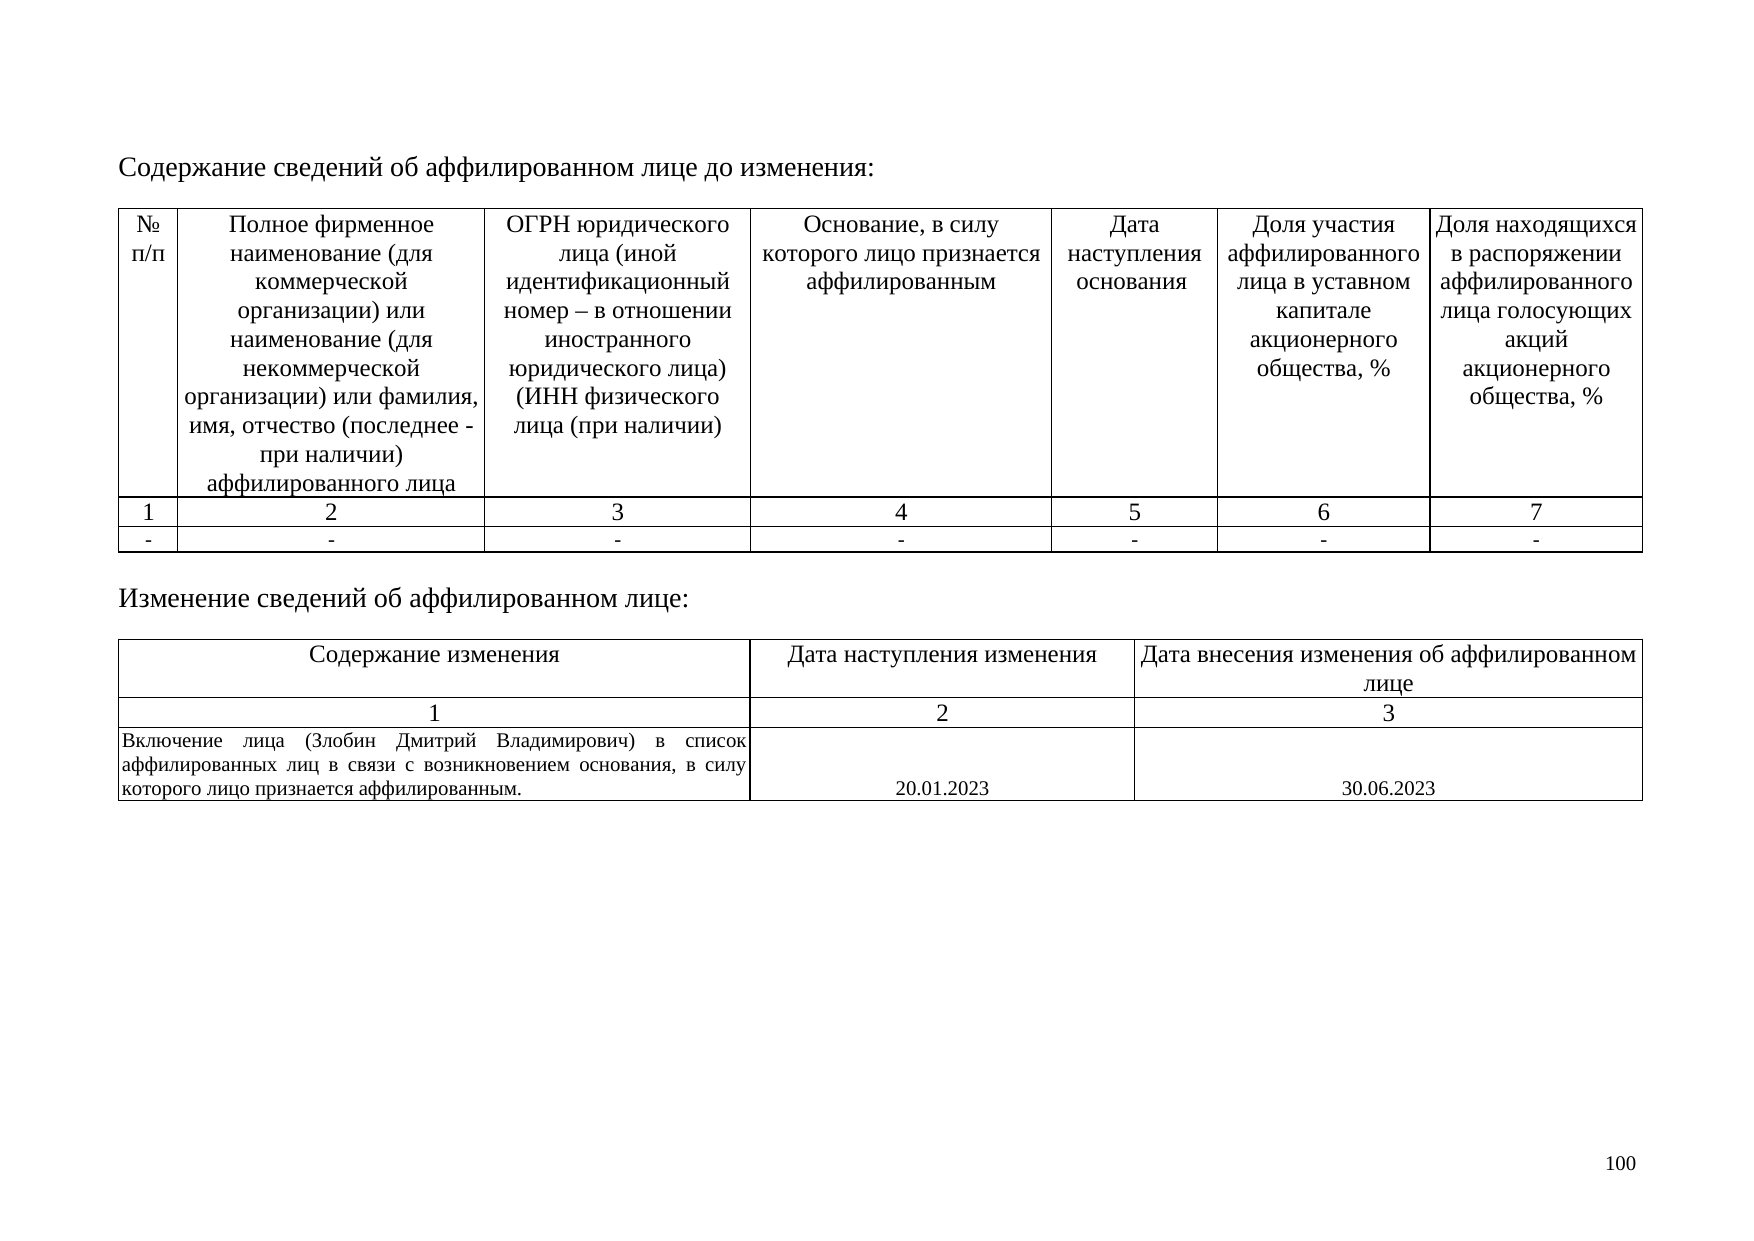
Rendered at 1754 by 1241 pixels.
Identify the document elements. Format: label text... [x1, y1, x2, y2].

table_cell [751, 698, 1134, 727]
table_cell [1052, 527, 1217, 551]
text Изменение сведений об аффилированном лице: [118, 581, 1636, 613]
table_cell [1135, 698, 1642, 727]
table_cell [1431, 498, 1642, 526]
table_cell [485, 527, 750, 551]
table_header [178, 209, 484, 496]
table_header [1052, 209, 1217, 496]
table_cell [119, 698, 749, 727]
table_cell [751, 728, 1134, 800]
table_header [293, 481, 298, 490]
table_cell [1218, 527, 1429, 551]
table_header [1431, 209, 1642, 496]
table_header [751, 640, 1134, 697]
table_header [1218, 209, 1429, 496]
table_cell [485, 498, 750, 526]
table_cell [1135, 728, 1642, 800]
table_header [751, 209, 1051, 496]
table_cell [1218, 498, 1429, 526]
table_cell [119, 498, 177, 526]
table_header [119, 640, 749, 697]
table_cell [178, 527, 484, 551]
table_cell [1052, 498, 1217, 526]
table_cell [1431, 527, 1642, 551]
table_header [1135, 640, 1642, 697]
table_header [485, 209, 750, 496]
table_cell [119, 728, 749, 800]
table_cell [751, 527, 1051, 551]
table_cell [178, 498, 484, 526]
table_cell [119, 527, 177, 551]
text Содержание сведений об аффилированном лице до изменения: [118, 151, 1636, 183]
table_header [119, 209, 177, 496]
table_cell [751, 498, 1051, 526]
